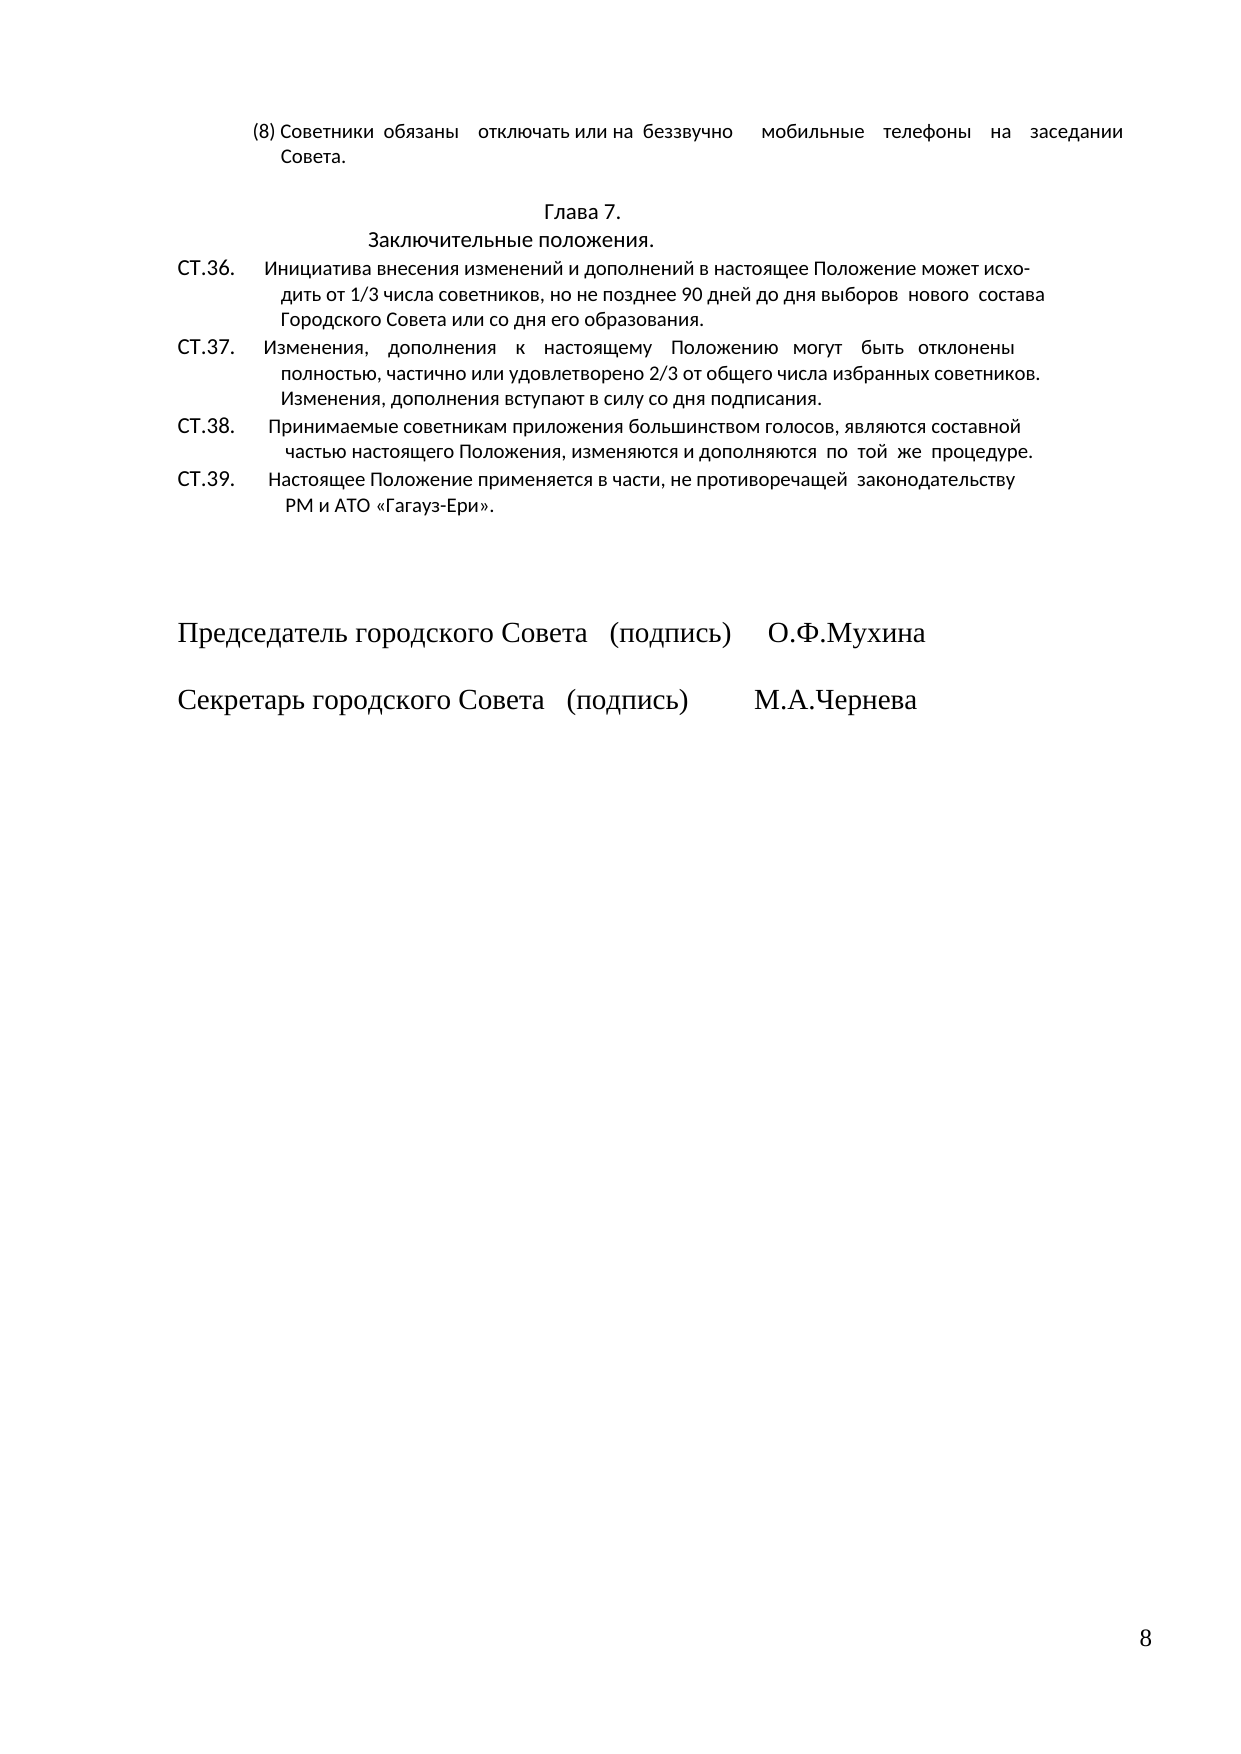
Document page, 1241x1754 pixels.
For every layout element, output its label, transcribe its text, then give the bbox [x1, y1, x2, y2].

text полностью, частично или удовлетворено 2/3 от общего числа избранных советников. [177, 360, 1152, 385]
text Совета. [177, 143, 1152, 169]
text Городского Совета или со дня его образования. [177, 306, 1152, 332]
text Изменения, дополнения вступают в силу со дня подписания. [177, 385, 1152, 411]
text Председатель городского Совета (подпись) О.Ф.Мухина [177, 615, 1152, 649]
text (8) Советники обязаны отключать или на беззвучно мобильные телефоны на заседании [177, 118, 1152, 143]
text Секретарь городского Совета (подпись) М.А.Чернева [177, 682, 1152, 716]
text РМ и АТО «Гагауз-Ери». [177, 492, 1152, 518]
text дить от 1/3 числа советников, но не позднее 90 дней до дня выборов нового состава [177, 281, 1152, 306]
text СТ.37. Изменения, дополнения к настоящему Положению могут быть отклонены [177, 332, 1152, 360]
text Заключительные положения. [177, 225, 1152, 253]
text СТ.38. Принимаемые советникам приложения большинством голосов, являются составной [177, 411, 1152, 439]
text СТ.39. Настоящее Положение применяется в части, не противоречащей законодательству [177, 464, 1152, 492]
text Глава 7. [177, 197, 1152, 225]
text СТ.36. Инициатива внесения изменений и дополнений в настоящее Положение может исхо- [177, 253, 1152, 281]
text частью настоящего Положения, изменяются и дополняются по той же процедуре. [177, 439, 1152, 464]
